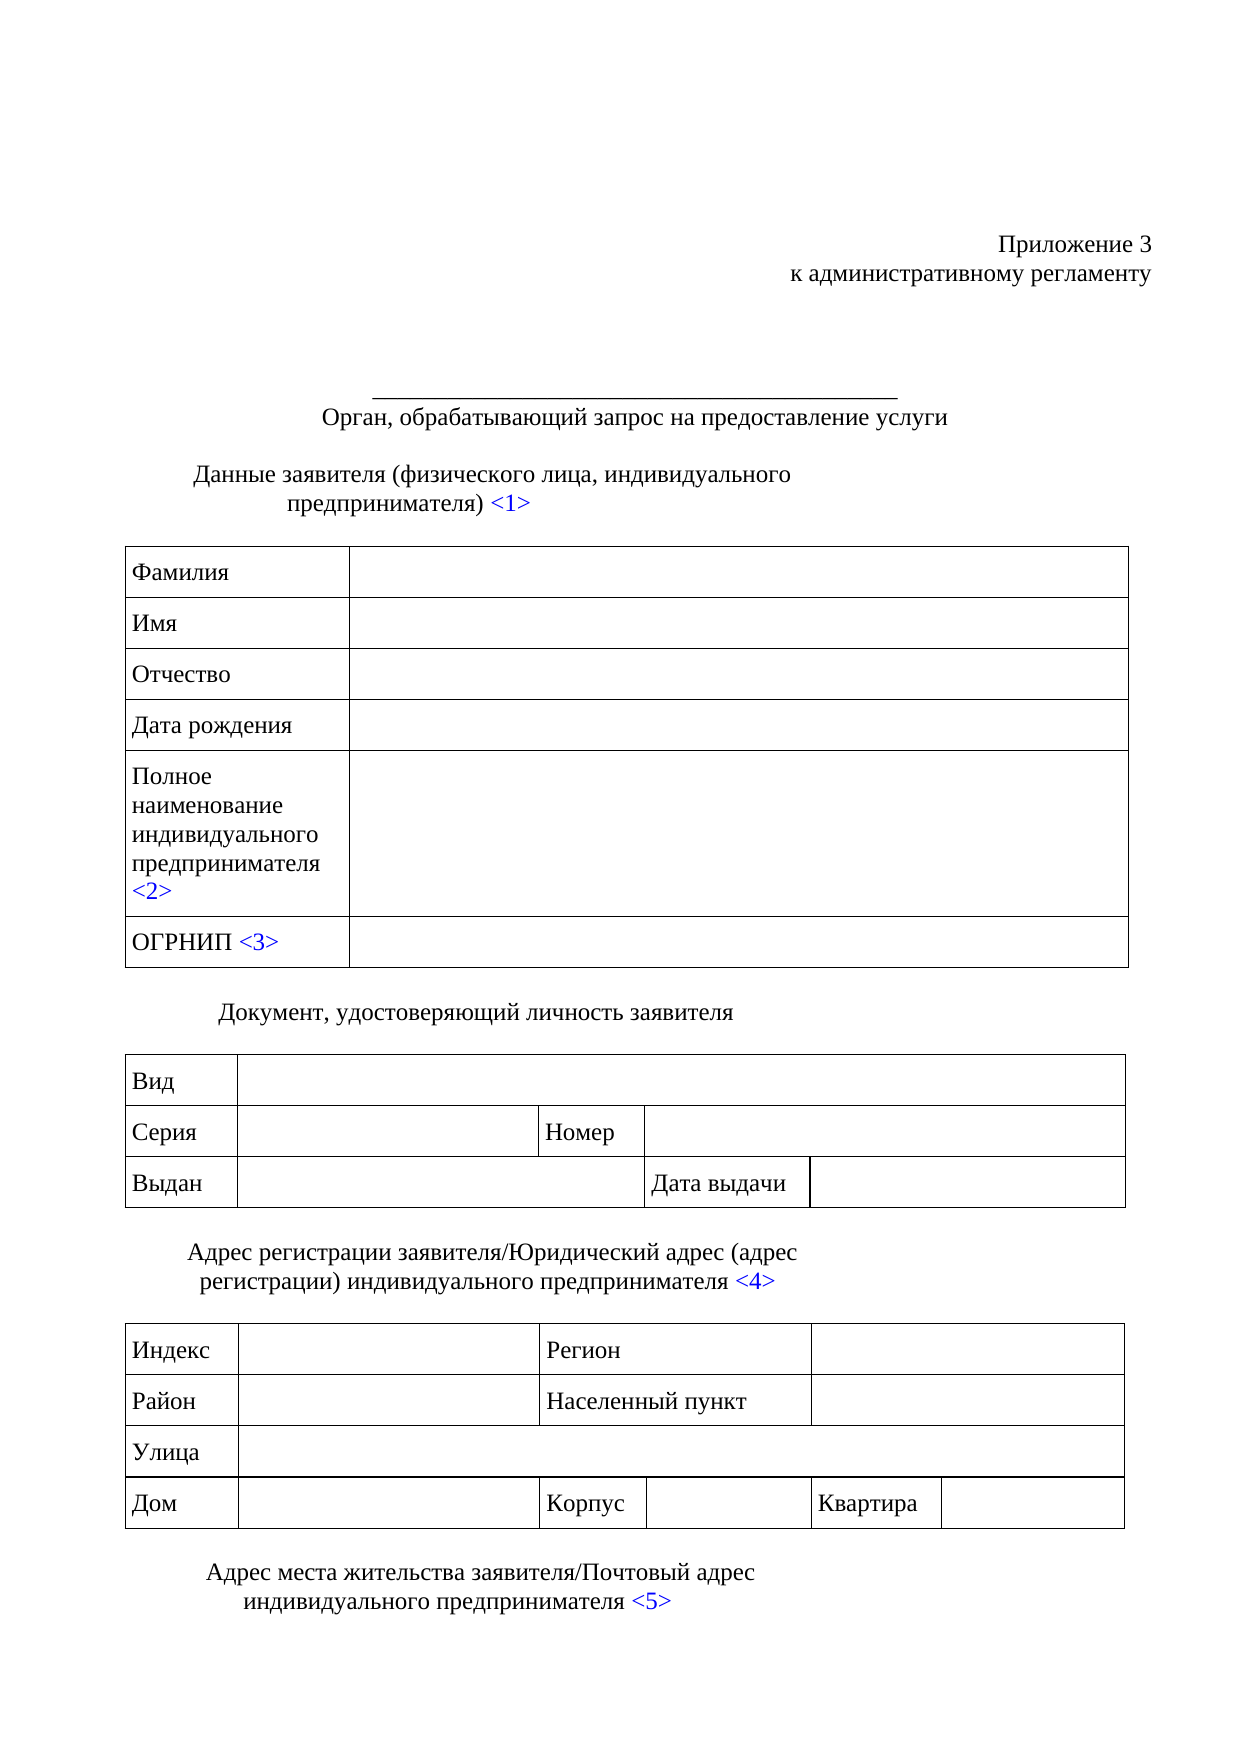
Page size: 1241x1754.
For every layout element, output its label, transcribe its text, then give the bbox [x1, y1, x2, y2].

table_cell [239, 1478, 539, 1527]
table_header [239, 1324, 539, 1374]
table_cell Район [126, 1375, 238, 1425]
table_cell [350, 598, 1128, 648]
table_cell Полное наименование индивидуального предпринимателя <2> [126, 751, 349, 916]
table_cell Отчество [126, 649, 349, 699]
table_cell [645, 1106, 1125, 1156]
table_cell Квартира [812, 1478, 941, 1527]
table_cell [350, 751, 1128, 916]
table_header Фамилия [126, 547, 349, 597]
table_cell Дата рождения [126, 700, 349, 750]
table_header [238, 1055, 1125, 1105]
table_header Индекс [126, 1324, 238, 1374]
text Данные заявителя (физического лица, индивидуального [118, 459, 1152, 488]
table_header [812, 1324, 1124, 1374]
text предпринимателя) <1> [118, 488, 1152, 517]
table_cell Выдан [126, 1157, 237, 1207]
table_cell Дата выдачи [645, 1157, 809, 1207]
table_cell [238, 1106, 538, 1156]
table_cell [350, 649, 1128, 699]
table_cell Населенный пункт [540, 1375, 811, 1425]
text Документ, удостоверяющий личность заявителя [118, 997, 1152, 1025]
table_cell [350, 700, 1128, 750]
table_cell Номер [539, 1106, 644, 1156]
table_cell [647, 1478, 811, 1527]
text Адрес регистрации заявителя/Юридический адрес (адрес [118, 1237, 1152, 1266]
table_cell Дом [126, 1478, 238, 1527]
text регистрации) индивидуального предпринимателя <4> [118, 1266, 1152, 1294]
table_cell [812, 1375, 1124, 1425]
table_cell Улица [126, 1426, 238, 1476]
text Адрес места жительства заявителя/Почтовый адрес [118, 1557, 1152, 1586]
table_header Регион [540, 1324, 811, 1374]
table_header [350, 547, 1128, 597]
table_cell Серия [126, 1106, 237, 1156]
table_cell Имя [126, 598, 349, 648]
table_cell [942, 1478, 1124, 1527]
table_cell [350, 917, 1128, 967]
table_cell [239, 1375, 539, 1425]
text Орган, обрабатывающий запрос на предоставление услуги [118, 402, 1152, 431]
table_cell [238, 1157, 644, 1207]
table_header Вид [126, 1055, 237, 1105]
text __________________________________________ [118, 373, 1152, 402]
table_cell ОГРНИП <3> [126, 917, 349, 967]
table_cell Корпус [540, 1478, 646, 1527]
table_cell [811, 1157, 1125, 1207]
table_cell [239, 1426, 1124, 1476]
text к административному регламенту [118, 258, 1152, 287]
text индивидуального предпринимателя <5> [118, 1586, 1152, 1615]
text Приложение 3 [118, 229, 1152, 258]
